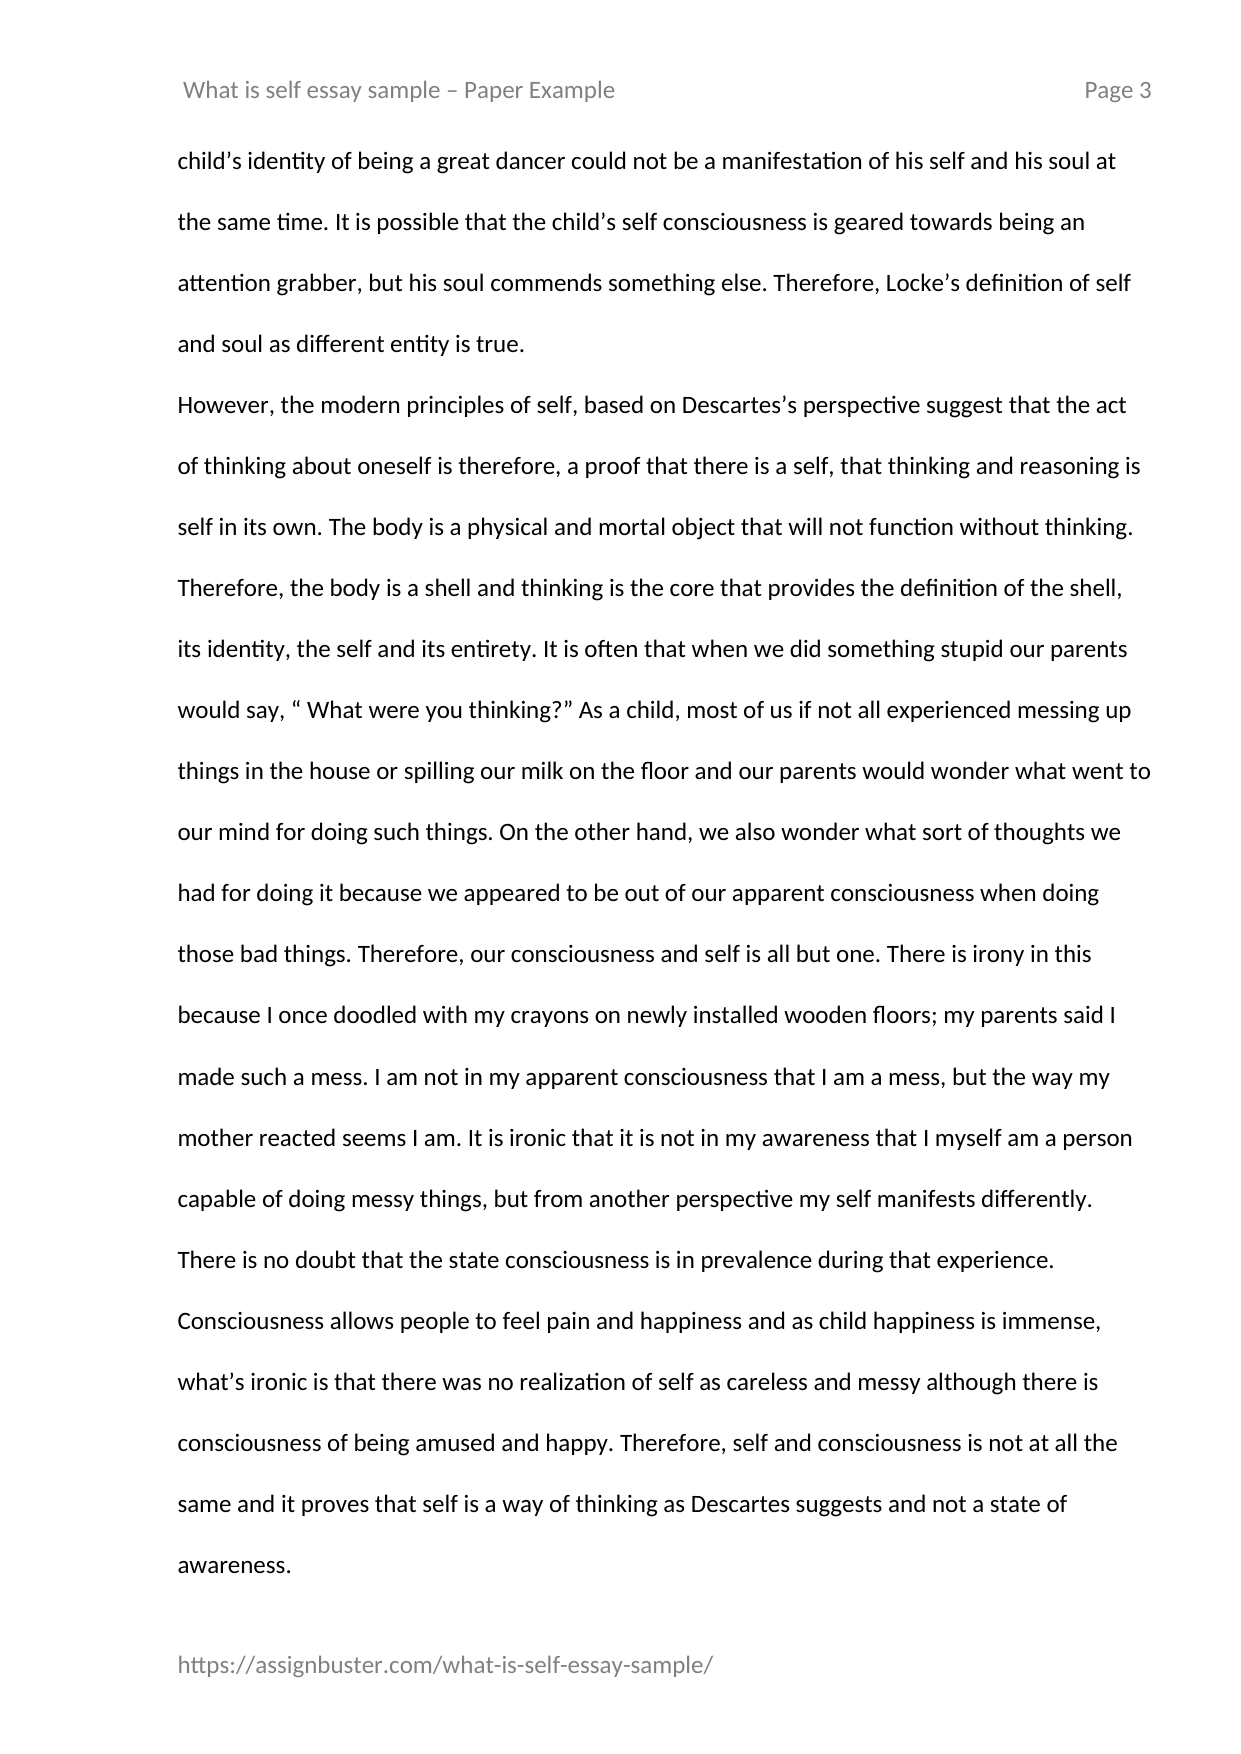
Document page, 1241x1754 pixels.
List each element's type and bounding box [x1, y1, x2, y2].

text [177, 145, 1152, 1579]
